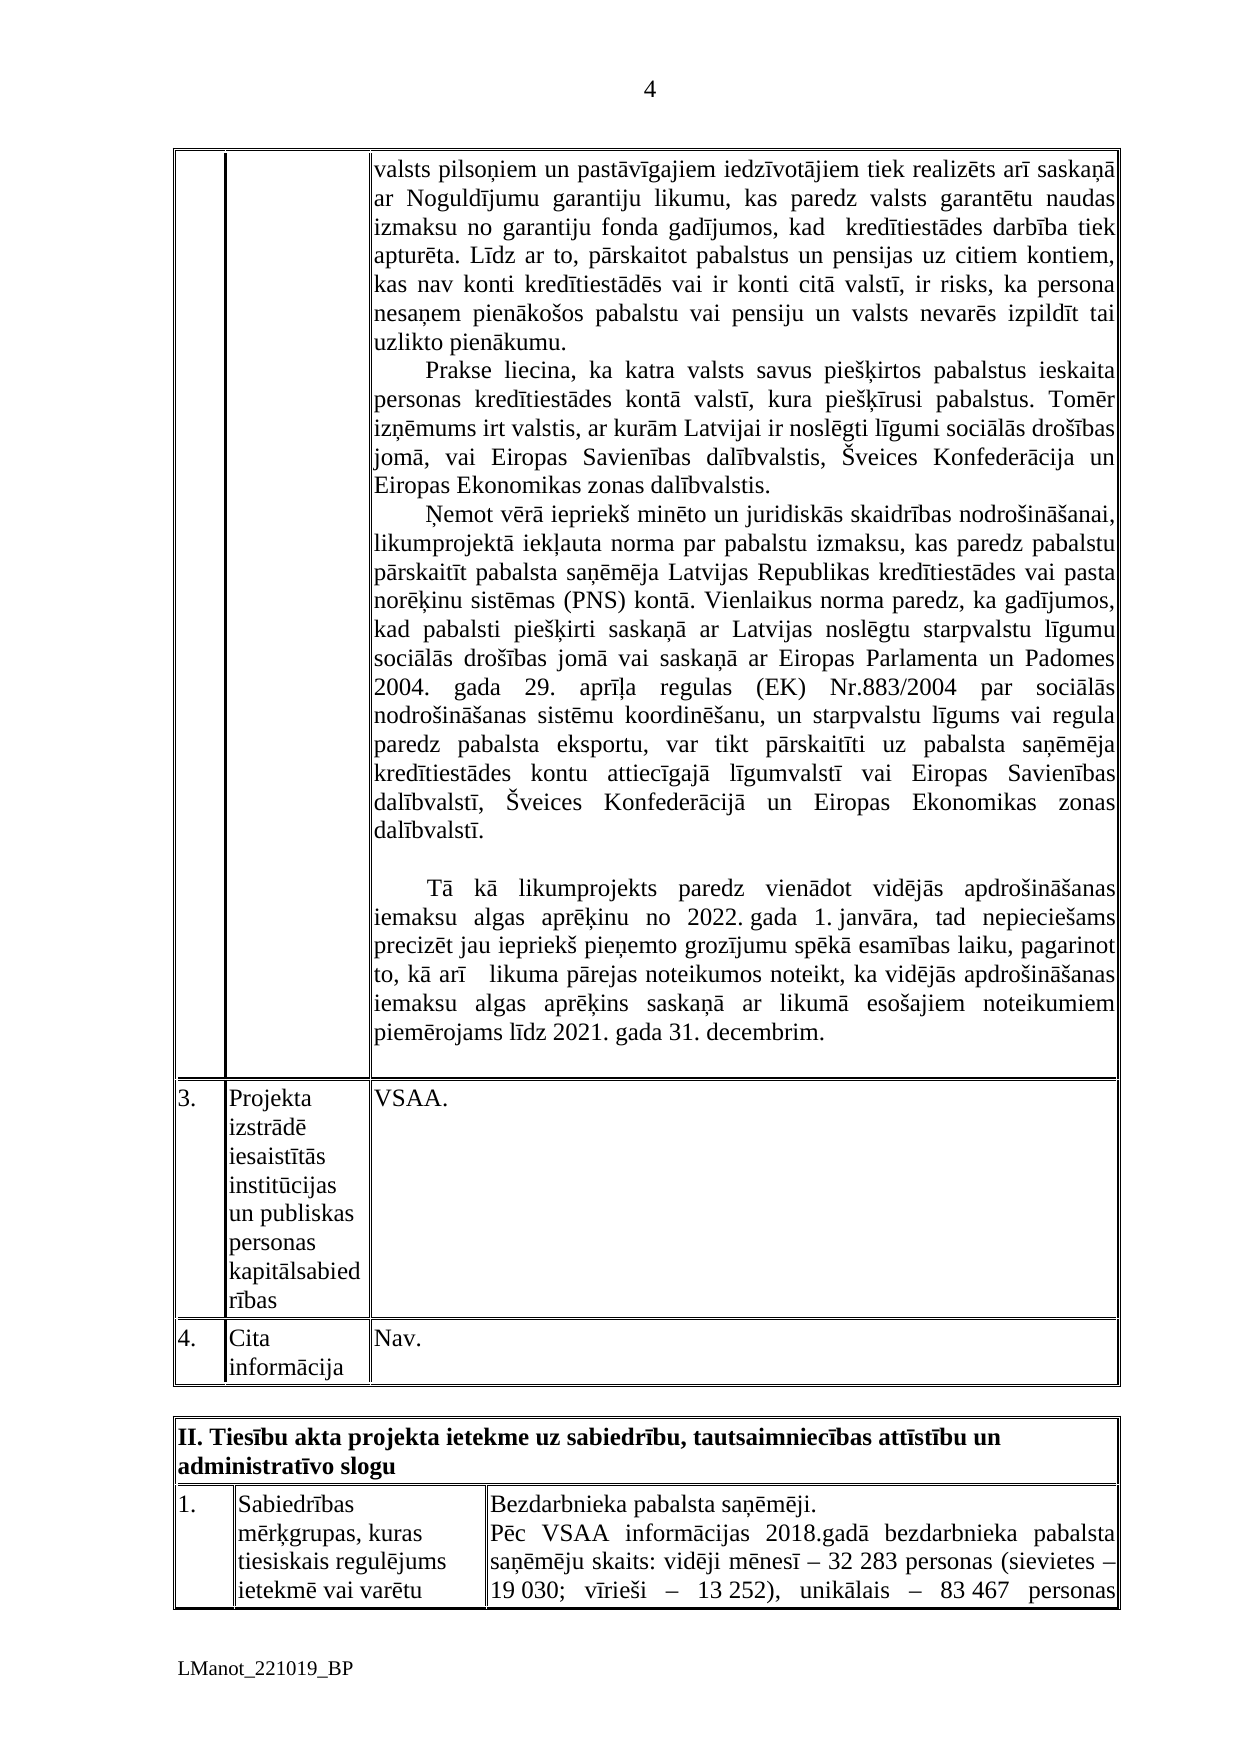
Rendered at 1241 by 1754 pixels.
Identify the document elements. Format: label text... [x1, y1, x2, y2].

table_cell Nav. [371, 1317, 1119, 1384]
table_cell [371, 151, 1117, 1077]
table_cell 2. [176, 151, 225, 1077]
table_cell 3. [176, 1077, 224, 1317]
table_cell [235, 1486, 487, 1607]
table_cell Projekta izstrādē iesaistītās institūcijas un publiskas personas kapitālsabiedrības [227, 1081, 369, 1317]
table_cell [225, 151, 371, 1077]
table_cell 1. [174, 1483, 234, 1607]
table_cell 4. [174, 1317, 225, 1384]
table_cell VSAA. [372, 1077, 1118, 1317]
table_header II. Tiesību akta projekta ietekme uz sabiedrību, tautsaimniecības attīstību un administratīvo slogu [176, 1419, 1117, 1483]
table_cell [487, 1483, 1119, 1607]
table_cell Cita informācija [225, 1320, 371, 1384]
